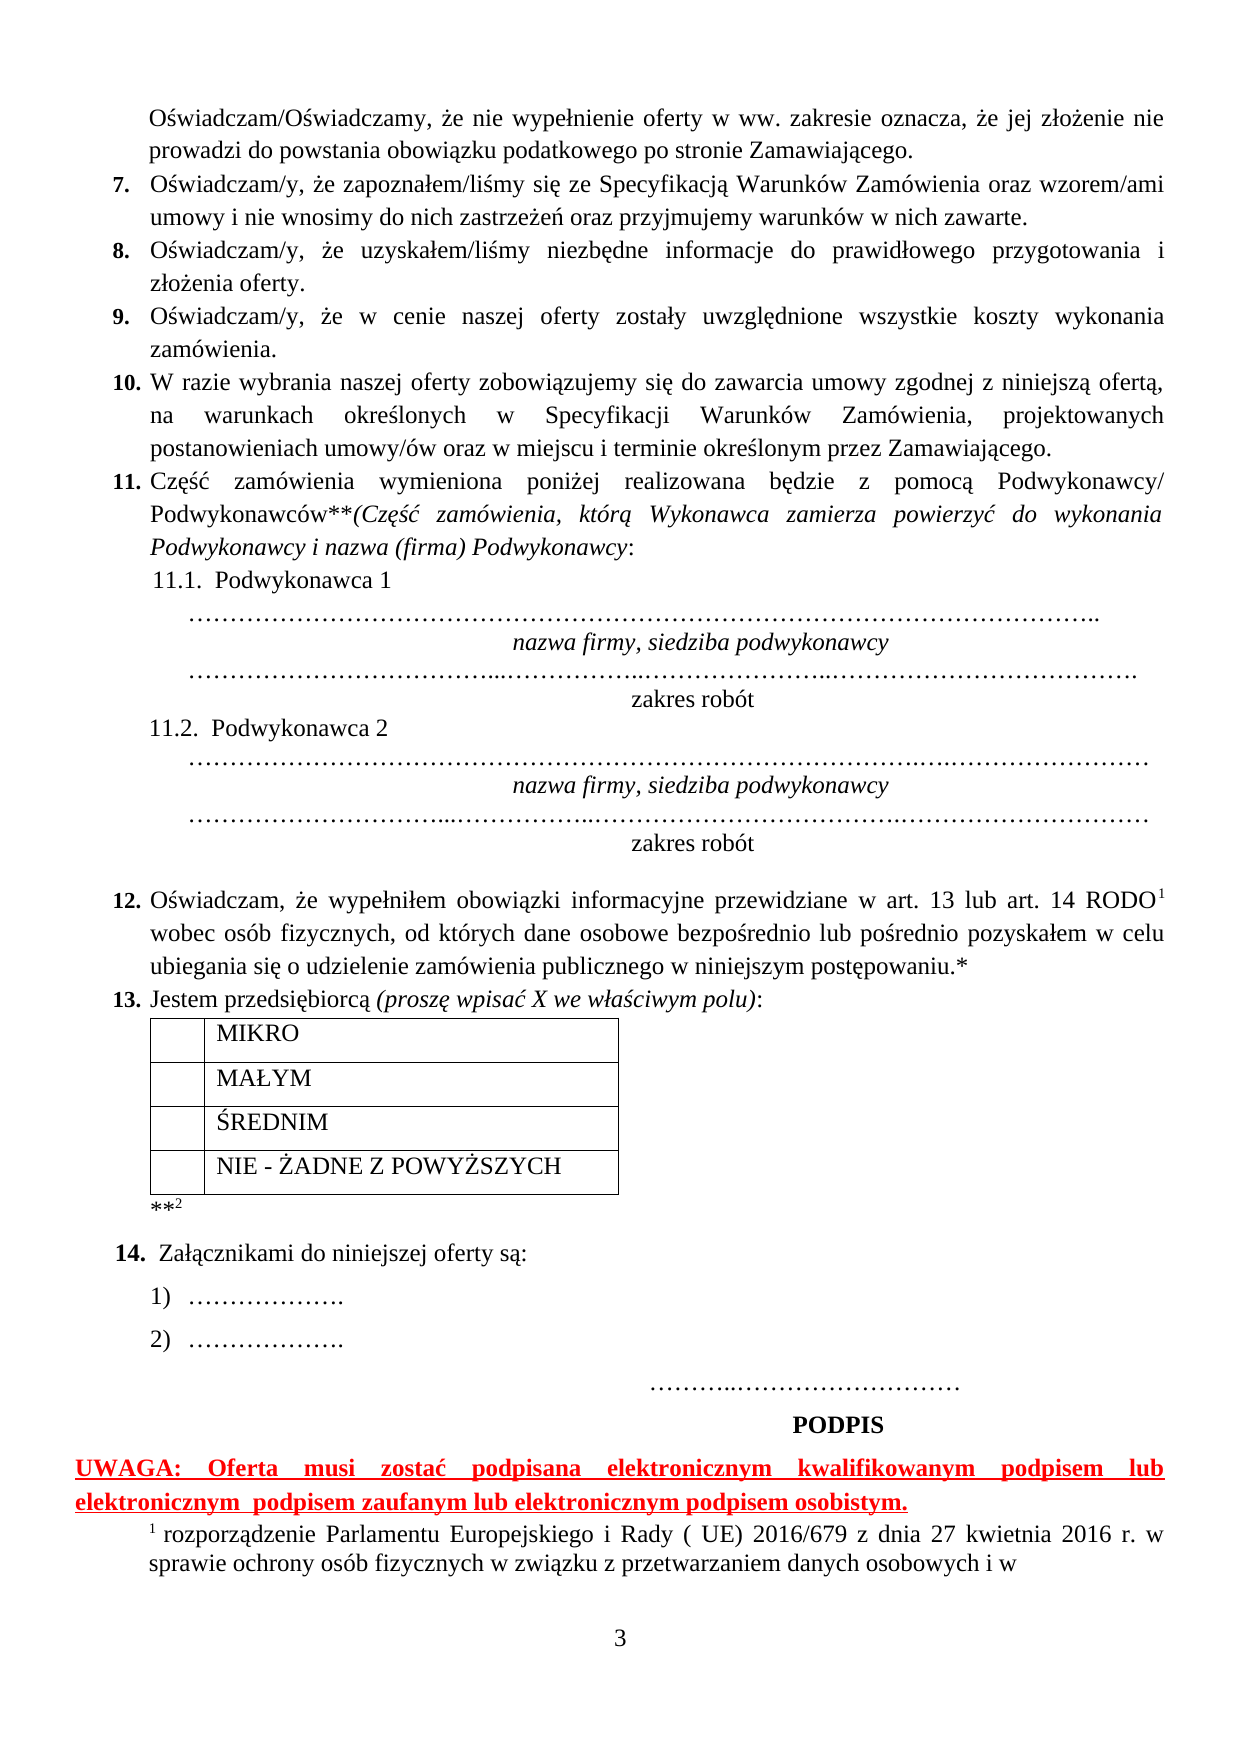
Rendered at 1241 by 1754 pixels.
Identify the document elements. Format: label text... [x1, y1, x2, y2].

text 11.2. Podwykonawca 2 [149, 713, 1165, 742]
text 14. Załącznikami do niniejszej oferty są: [114, 1238, 1165, 1267]
list Oświadczam/y, że uzyskałem/liśmy niezbędne informacje do prawidłowego przygotowania i złożenia oferty. [112, 235, 1165, 296]
text ……………………………………………………………………………………………….. [75, 598, 1165, 627]
table_header MIKRO [205, 1019, 618, 1062]
list ………………. [150, 1281, 1165, 1310]
text nazwa firmy, siedziba podwykonawcy [187, 770, 1165, 799]
list Oświadczam/y, że zapoznałem/liśmy się ze Specyfikacją Warunków Zamówienia oraz wzorem/ami umowy i nie wnosimy do nich zastrzeżeń oraz przyjmujemy warunków w nich zawarte. [112, 169, 1165, 230]
list Część zamówienia wymieniona poniżej realizowana będzie z pomocą Podwykonawcy/ Podwykonawców**(Część zamówienia, którą Wykonawca zamierza powierzyć do wykonania Podwykonawcy i nazwa (firma) Podwykonawcy: [112, 466, 1165, 561]
text …………………………………………………………………………….….…………………… [187, 742, 1165, 770]
table_cell [151, 1063, 204, 1106]
text 1 rozporządzenie Parlamentu Europejskiego i Rady ( UE) 2016/679 z dnia 27 kwietnia 2016 r. w sprawie ochrony osób fizycznych w związku z przetwarzaniem danych osobowych i w [149, 1519, 1165, 1577]
text zakres robót [187, 684, 1165, 713]
text nazwa firmy, siedziba podwykonawcy [150, 627, 1165, 655]
table_cell [151, 1107, 204, 1150]
text Oświadczam/Oświadczamy, że nie wypełnienie oferty w ww. zakresie oznacza, że jej złożenie nie prowadzi do powstania obowiązku podatkowego po stronie Zamawiającego. [149, 103, 1165, 164]
list W razie wybrania naszej oferty zobowiązujemy się do zawarcia umowy zgodnej z niniejszą ofertą, na warunkach określonych w Specyfikacji Warunków Zamówienia, projektowanych postanowieniach umowy/ów oraz w miejscu i terminie określonym przez Zamawiającego. [112, 367, 1165, 462]
text 11.1. Podwykonawca 1 [114, 565, 1165, 594]
table_cell NIE - ŻADNE Z POWYŻSZYCH [205, 1151, 618, 1194]
text UWAGA: Oferta musi zostać podpisana elektronicznym kwalifikowanym podpisem lub elektronicznym podpisem zaufanym lub elektronicznym podpisem osobistym. [75, 1453, 1165, 1478]
table_header [151, 1019, 204, 1062]
text **2 [150, 1195, 1165, 1223]
text ………………………………...……………..…………………..………………………………. [187, 655, 1165, 684]
list Jestem przedsiębiorcą (proszę wpisać X we właściwym polu): [112, 984, 1165, 1013]
text ………..……………………… [149, 1367, 1165, 1396]
list Oświadczam/y, że w cenie naszej oferty zostały uwzględnione wszystkie koszty wykonania zamówienia. [112, 301, 1165, 362]
text UWAGA: Oferta musi zostać podpisana elektronicznym kwalifikowanym podpisem lub elektronicznym podpisem zaufanym lub elektronicznym podpisem osobistym. [75, 1480, 1165, 1515]
table_cell MAŁYM [205, 1063, 618, 1106]
list Oświadczam, że wypełniłem obowiązki informacyjne przewidziane w art. 13 lub art. 14 RODO1 wobec osób fizycznych, od których dane osobowe bezpośrednio lub pośrednio pozyskałem w celu ubiegania się o udzielenie zamówienia publicznego w niniejszym postępowaniu.* [112, 885, 1165, 980]
text PODPIS [149, 1410, 1165, 1439]
text …………………………...……………..……………………………….………………………… [187, 799, 1165, 828]
list ………………. [150, 1324, 1165, 1353]
text zakres robót [187, 828, 1165, 857]
table_cell [151, 1151, 204, 1194]
table_cell ŚREDNIM [205, 1107, 618, 1150]
